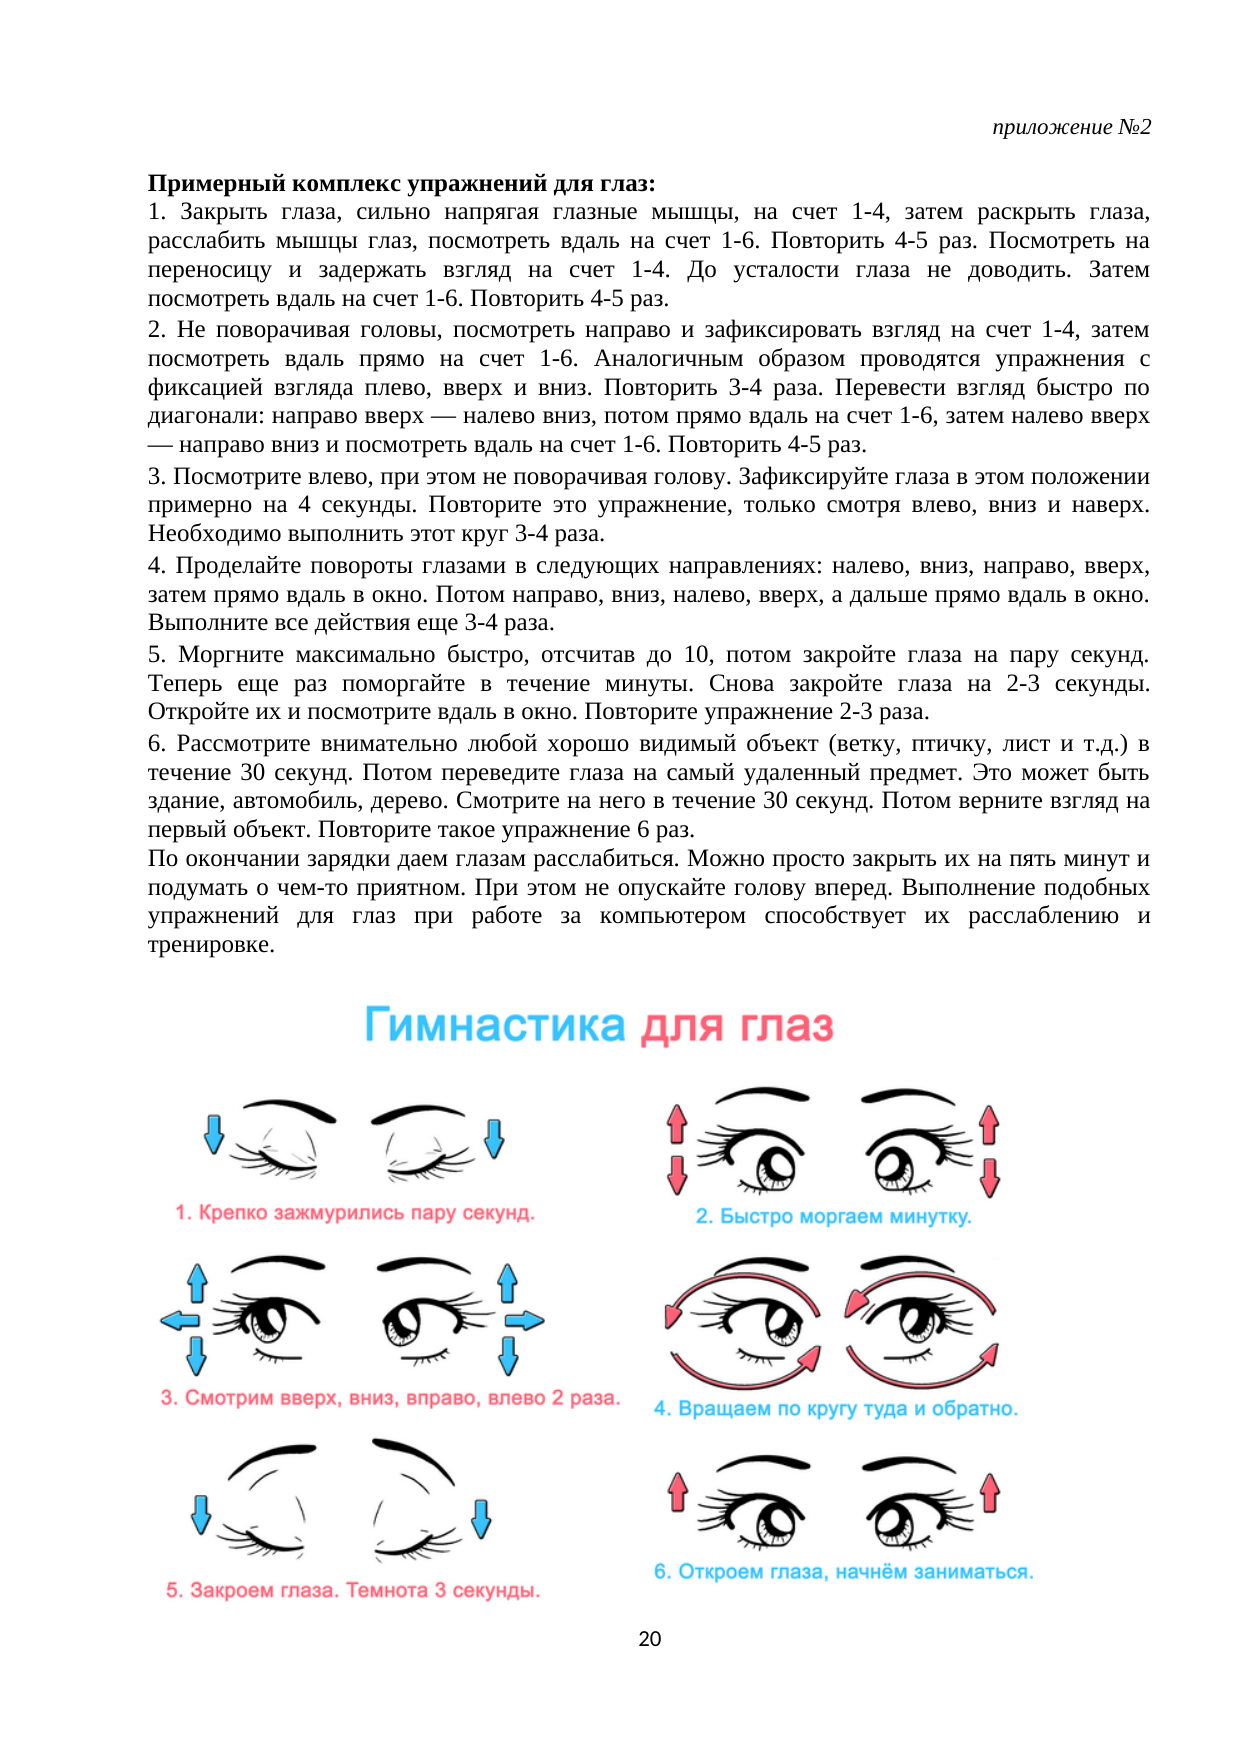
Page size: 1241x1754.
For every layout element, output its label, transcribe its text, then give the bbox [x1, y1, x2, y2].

text 3. Посмотрите влево, при этом не поворачивая голову. Зафиксируйте глаза в этом положении примерно на 4 секунды. Повторите это упражнение, только смотря влево, вниз и наверх. Необходимо выполнить этот круг 3-4 раза. [148, 461, 1152, 547]
text 5. Моргните максимально быстро, отсчитав до 10, потом закройте глаза на пару секунд. Теперь еще раз поморгайте в течение минуты. Снова закройте глаза на 2-3 секунды. Откройте их и посмотрите вдаль в окно. Повторите упражнение 2-3 раза. [148, 639, 1152, 725]
text 2. Не поворачивая головы, посмотреть направо и зафиксировать взгляд на счет 1-4, затем посмотреть вдаль прямо на счет 1-6. Аналогичным образом проводятся упражнения с фиксацией взгляда плево, вверх и вниз. Повторить 3-4 раза. Перевести взгляд быстро по диагонали: направо вверх — налево вниз, потом прямо вдаль на счет 1-6, затем налево вверх — направо вниз и посмотреть вдаль на счет 1-6. Повторить 4-5 раз. [148, 314, 1152, 458]
subtitle приложение №2 [148, 118, 1152, 139]
text 6. Рассмотрите внимательно любой хорошо видимый объект (ветку, птичку, лист и т.д.) в течение 30 секунд. Потом переведите глаза на самый удаленный предмет. Это может быть здание, автомобиль, дерево. Смотрите на него в течение 30 секунд. Потом верните взгляд на первый объект. Повторите такое упражнение 6 раз. [148, 728, 1152, 843]
text Примерный комплекс упражнений для глаз: [148, 168, 1152, 196]
text 1. Закрыть глаза, сильно напрягая глазные мышцы, на счет 1-4, затем раскрыть глаза, расслабить мышцы глаз, посмотреть вдаль на счет 1-6. Повторить 4-5 раз. Посмотреть на переносицу и задержать взгляд на счет 1-4. До усталости глаза не доводить. Затем посмотреть вдаль на счет 1-6. Повторить 4-5 раз. [148, 196, 1152, 311]
text По окончании зарядки даем глазам расслабиться. Можно просто закрыть их на пять минут и подумать о чем-то приятном. При этом не опускайте голову вперед. Выполнение подобных упражнений для глаз при работе за компьютером способствует их расслаблению и тренировке. [148, 843, 1152, 958]
text 4. Проделайте повороты глазами в следующих направлениях: налево, вниз, направо, вверх, затем прямо вдаль в окно. Потом направо, вниз, налево, вверх, а дальше прямо вдаль в окно. Выполните все действия еще 3-4 раза. [148, 550, 1152, 636]
